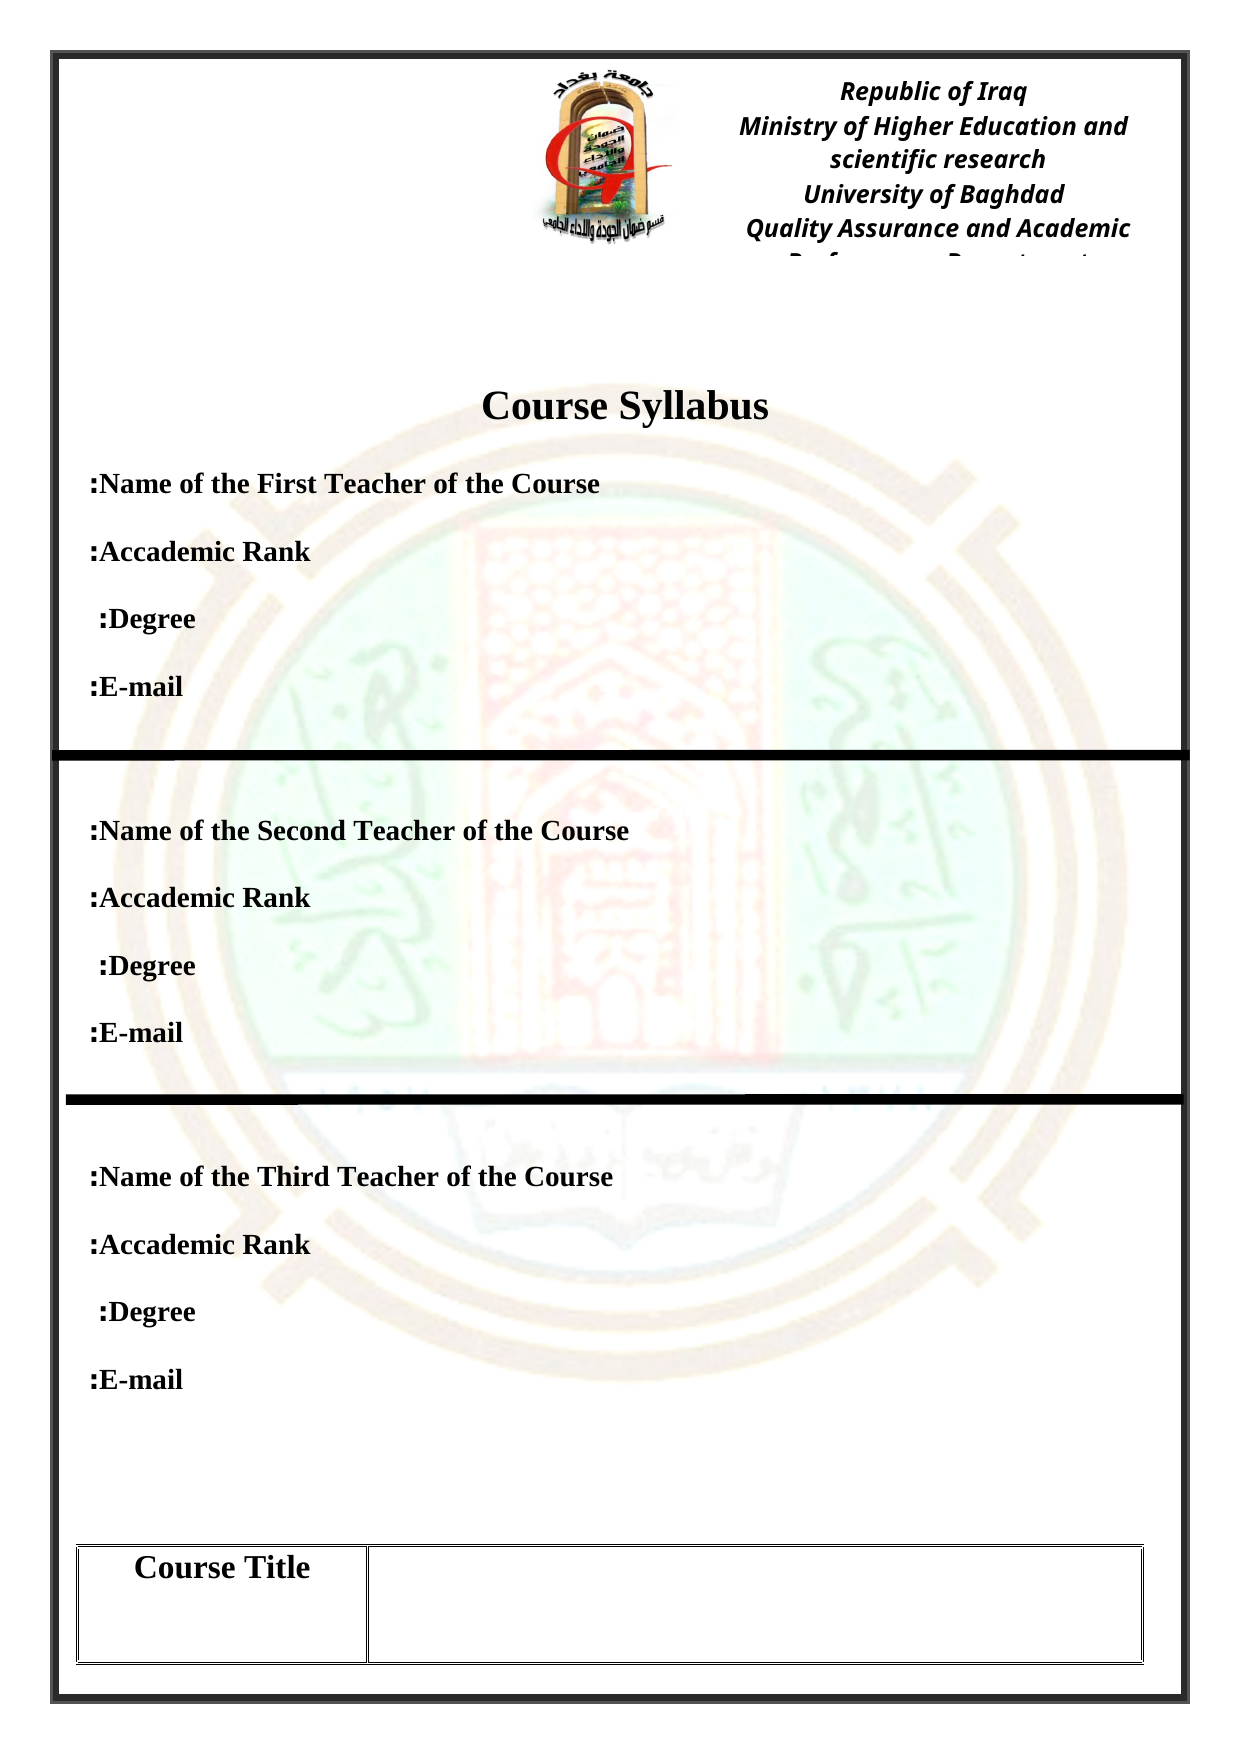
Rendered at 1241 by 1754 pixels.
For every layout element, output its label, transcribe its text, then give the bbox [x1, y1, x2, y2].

text Accademic Rank: [88, 1227, 1152, 1261]
text Degree: [88, 601, 1152, 635]
text Accademic Rank: [88, 534, 1152, 568]
text Degree: [88, 1294, 1152, 1328]
text Degree: [88, 948, 1152, 982]
text E-mail: [88, 1015, 1152, 1049]
picture [532, 67, 677, 248]
table_header Course Title [77, 1547, 366, 1662]
text Course Syllabus [88, 380, 1152, 428]
table_header [369, 1547, 1142, 1662]
text E-mail: [88, 669, 1152, 703]
text Name of the First Teacher of the Course: [88, 466, 1152, 500]
text Name of the Second Teacher of the Course: [88, 813, 1152, 847]
text Name of the Third Teacher of the Course: [88, 1159, 1152, 1193]
text E-mail: [88, 1362, 1152, 1396]
text Accademic Rank: [88, 880, 1152, 914]
